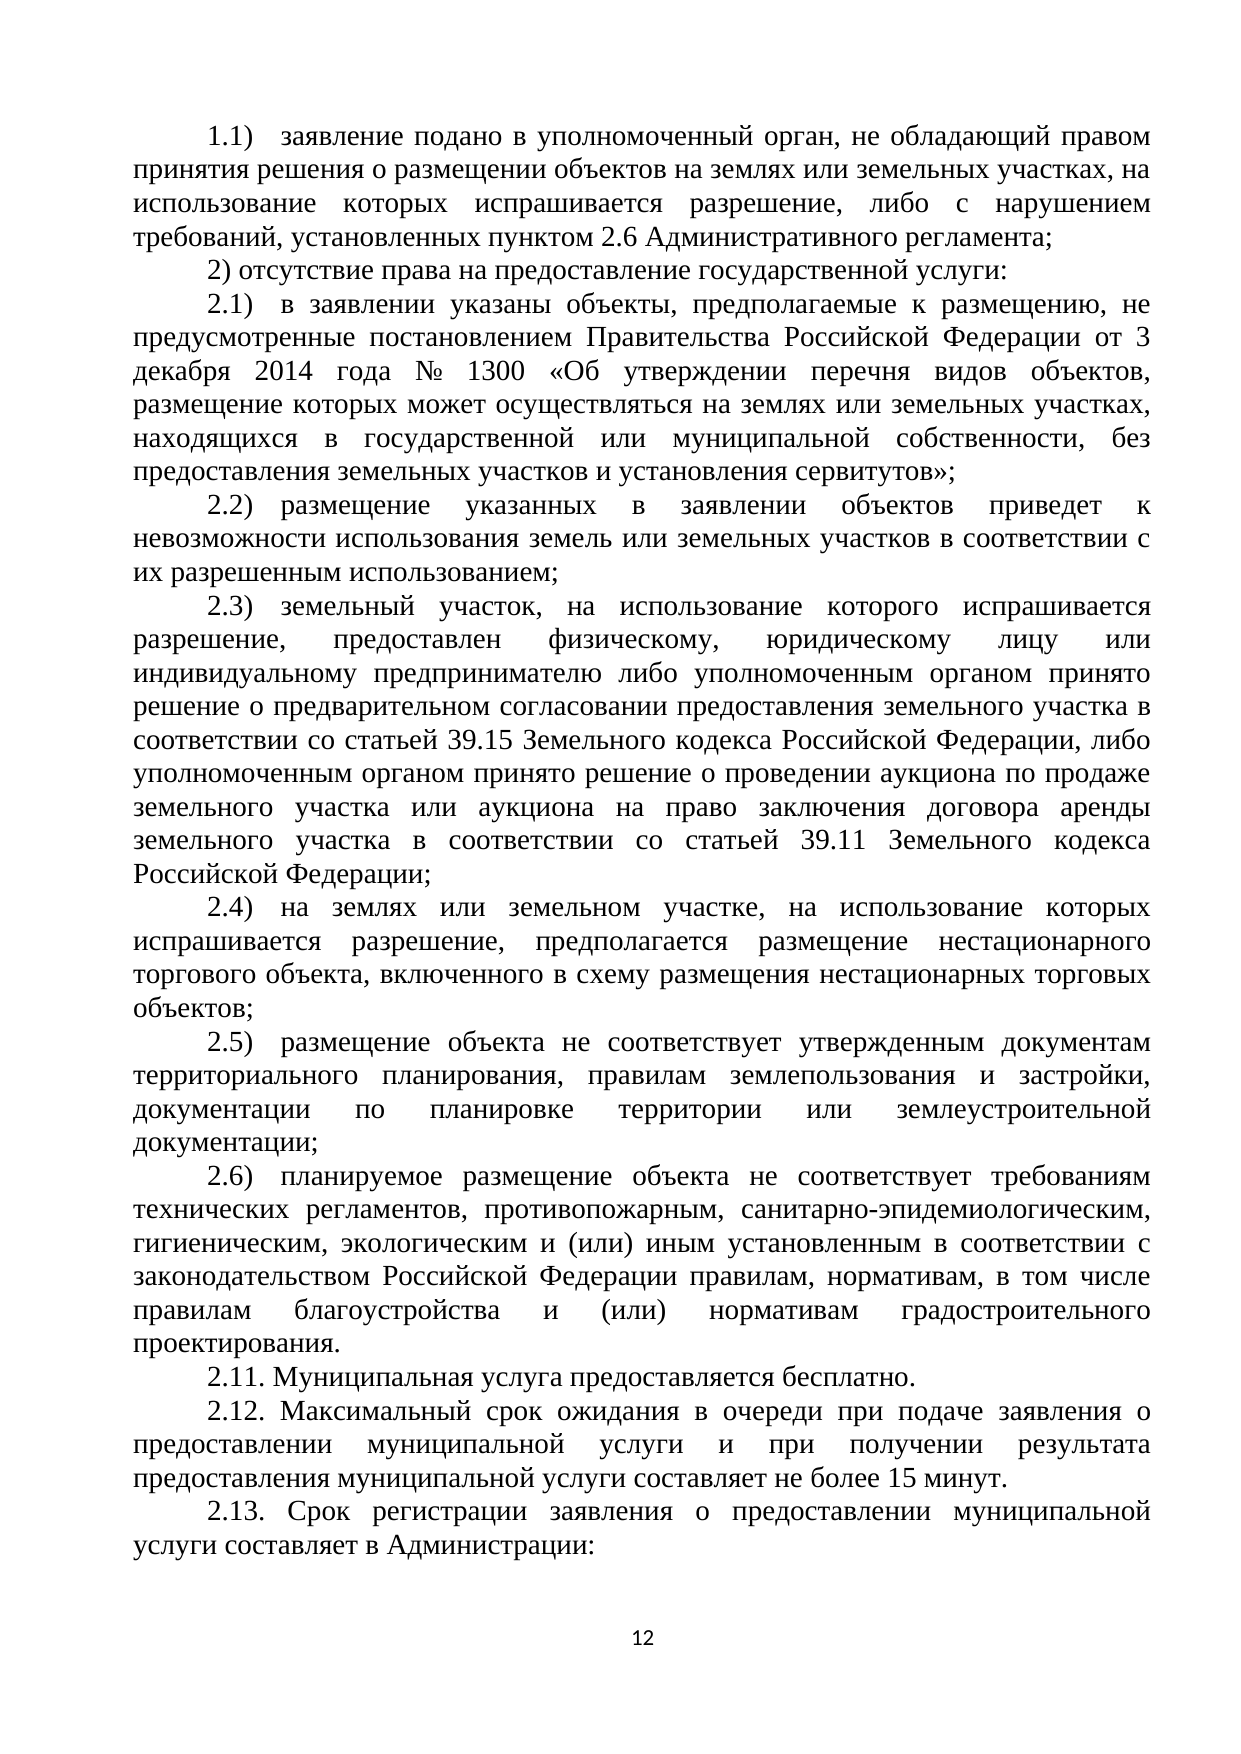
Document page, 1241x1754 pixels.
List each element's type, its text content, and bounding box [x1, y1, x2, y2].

text 2.5) размещение объекта не соответствует утвержденным документам территориального планирования, правилам землепользования и застройки, документации по планировке территории или землеустроительной документации; [133, 1024, 1152, 1158]
text 2.6) планируемое размещение объекта не соответствует требованиям технических регламентов, противопожарным, санитарно-эпидемиологическим, гигиеническим, экологическим и (или) иным установленным в соответствии с законодательством Российской Федерации правилам, нормативам, в том числе правилам благоустройства и (или) нормативам градостроительного проектирования. [133, 1158, 1152, 1359]
text 2.3) земельный участок, на использование которого испрашивается разрешение, предоставлен физическому, юридическому лицу или индивидуальному предпринимателю либо уполномоченным органом принято решение о предварительном согласовании предоставления земельного участка в соответствии со статьей 39.15 Земельного кодекса Российской Федерации, либо уполномоченным органом принято решение о проведении аукциона по продаже земельного участка или аукциона на право заключения договора аренды земельного участка в соответствии со статьей 39.11 Земельного кодекса Российской Федерации; [133, 588, 1152, 889]
text 2.2) размещение указанных в заявлении объектов приведет к невозможности использования земель или земельных участков в соответствии с их разрешенным использованием; [133, 487, 1152, 588]
text 2.1) в заявлении указаны объекты, предполагаемые к размещению, не предусмотренные постановлением Правительства Российской Федерации от 3 декабря 2014 года № 1300 «Об утверждении перечня видов объектов, размещение которых может осуществляться на землях или земельных участках, находящихся в государственной или муниципальной собственности, без предоставления земельных участков и установления сервитутов»; [133, 286, 1152, 487]
text 1.1) заявление подано в уполномоченный орган, не обладающий правом принятия решения о размещении объектов на землях или земельных участках, на использование которых испрашивается разрешение, либо с нарушением требований, установленных пунктом 2.6 Административного регламента; [133, 118, 1152, 252]
text 2.12. Максимальный срок ожидания в очереди при подаче заявления о предоставлении муниципальной услуги и при получении результата предоставления муниципальной услуги составляет не более 15 минут. [133, 1393, 1152, 1493]
text 2.13. Срок регистрации заявления о предоставлении муниципальной услуги составляет в Администрации: [133, 1493, 1152, 1560]
text 2.4) на землях или земельном участке, на использование которых испрашивается разрешение, предполагается размещение нестационарного торгового объекта, включенного в схему размещения нестационарных торговых объектов; [133, 889, 1152, 1024]
text 2) отсутствие права на предоставление государственной услуги: [133, 252, 1152, 286]
text 2.11. Муниципальная услуга предоставляется бесплатно. [133, 1359, 1152, 1393]
